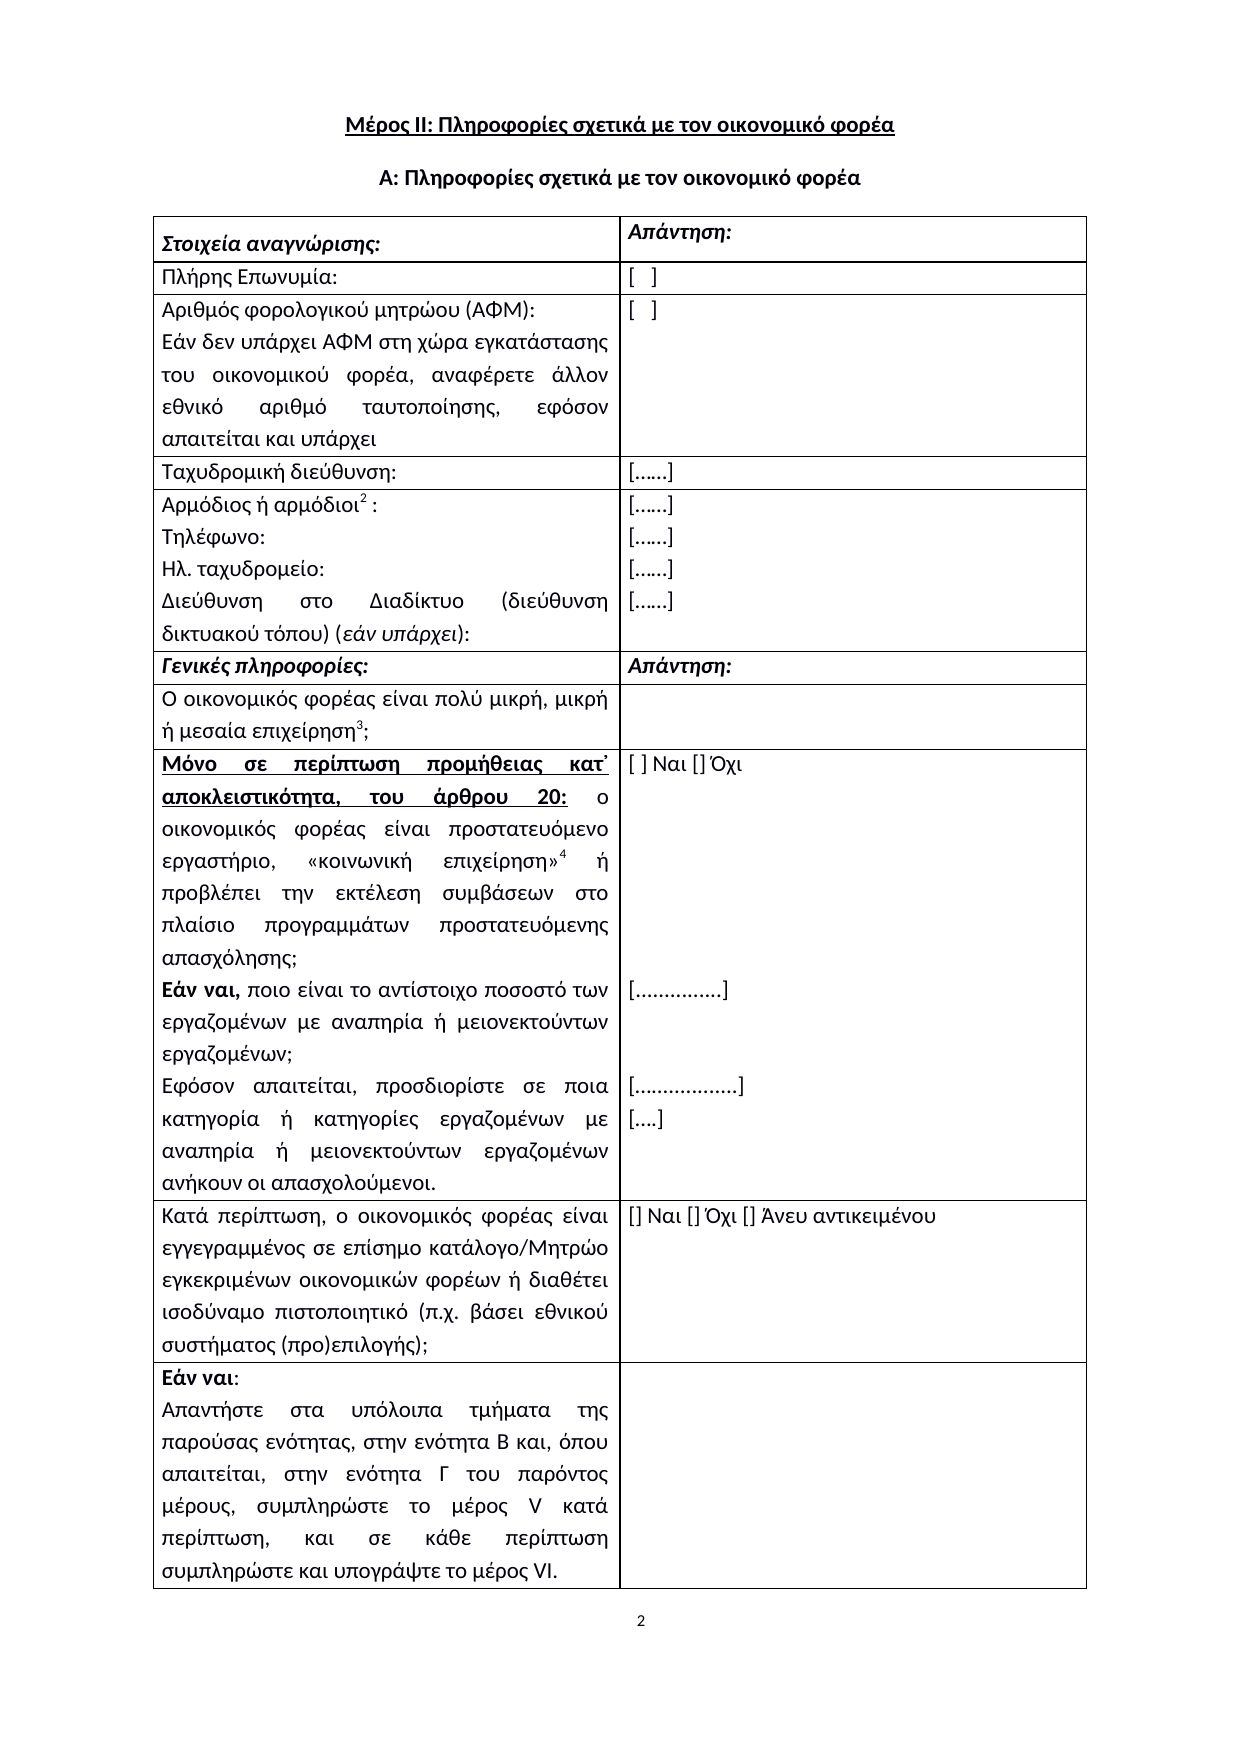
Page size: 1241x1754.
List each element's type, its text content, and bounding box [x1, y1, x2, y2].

table_cell [……] [……] [……] [……] [621, 490, 1086, 651]
table_cell [……] [621, 457, 1086, 489]
table_cell Πλήρης Επωνυμία: [154, 263, 619, 294]
text Α: Πληροφορίες σχετικά με τον οικονομικό φορέα [159, 163, 1081, 191]
table_cell Ταχυδρομική διεύθυνση: [154, 457, 619, 489]
table_cell [621, 685, 1086, 748]
table_header Απάντηση: [621, 217, 1086, 261]
table_cell Αρμόδιος ή αρμόδιοι : Τηλέφωνο: Ηλ. ταχυδρομείο: Διεύθυνση στο Διαδίκτυο (διεύθυνση δικτυακού τόπου) (εάν υπάρχει): [154, 490, 619, 651]
table_cell Αριθμός φορολογικού μητρώου (ΑΦΜ): Εάν δεν υπάρχει ΑΦΜ στη χώρα εγκατάστασης του οικονομικού φορέα, αναφέρετε άλλον εθνικό αριθμό ταυτοποίησης, εφόσον απαιτείται και υπάρχει [154, 295, 619, 456]
table_cell Κατά περίπτωση, ο οικονομικός φορέας είναι εγγεγραμμένος σε επίσημο κατάλογο/Μητρώο εγκεκριμένων οικονομικών φορέων ή διαθέτει ισοδύναμο πιστοποιητικό (π.χ. βάσει εθνικού συστήματος (προ)επιλογής); [154, 1201, 619, 1362]
table_cell [] Ναι [] Όχι [] Άνευ αντικειμένου [621, 1201, 1086, 1362]
table_cell Απάντηση: [621, 652, 1086, 683]
table_cell [ ] [621, 295, 1086, 456]
table_cell Μόνο σε περίπτωση προμήθειας κατ᾽ αποκλειστικότητα, του άρθρου 20: ο οικονομικός φορέας είναι προστατευόμενο εργαστήριο, «κοινωνική επιχείρηση» ή προβλέπει την εκτέλεση συμβάσεων στο πλαίσιο προγραμμάτων προστατευόμενης απασχόλησης; Εάν ναι, ποιο είναι το αντίστοιχο ποσοστό των εργαζομένων με αναπηρία ή μειονεκτούντων εργαζομένων; Εφόσον απαιτείται, προσδιορίστε σε ποια κατηγορία ή κατηγορίες εργαζομένων με αναπηρία ή μειονεκτούντων εργαζομένων ανήκουν οι απασχολούμενοι. [154, 750, 619, 1200]
table_cell [ ] Ναι [] Όχι [...............] […...............] [….] [621, 750, 1086, 1200]
table_cell Γενικές πληροφορίες: [154, 652, 619, 683]
table_cell [ ] [621, 263, 1086, 294]
table_header Στοιχεία αναγνώρισης: [154, 217, 619, 261]
table_cell Ο οικονομικός φορέας είναι πολύ μικρή, μικρή ή μεσαία επιχείρηση; [154, 685, 619, 748]
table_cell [621, 1363, 1086, 1588]
text Μέρος II: Πληροφορίες σχετικά με τον οικονομικό φορέα [159, 110, 1081, 138]
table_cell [154, 1363, 619, 1588]
